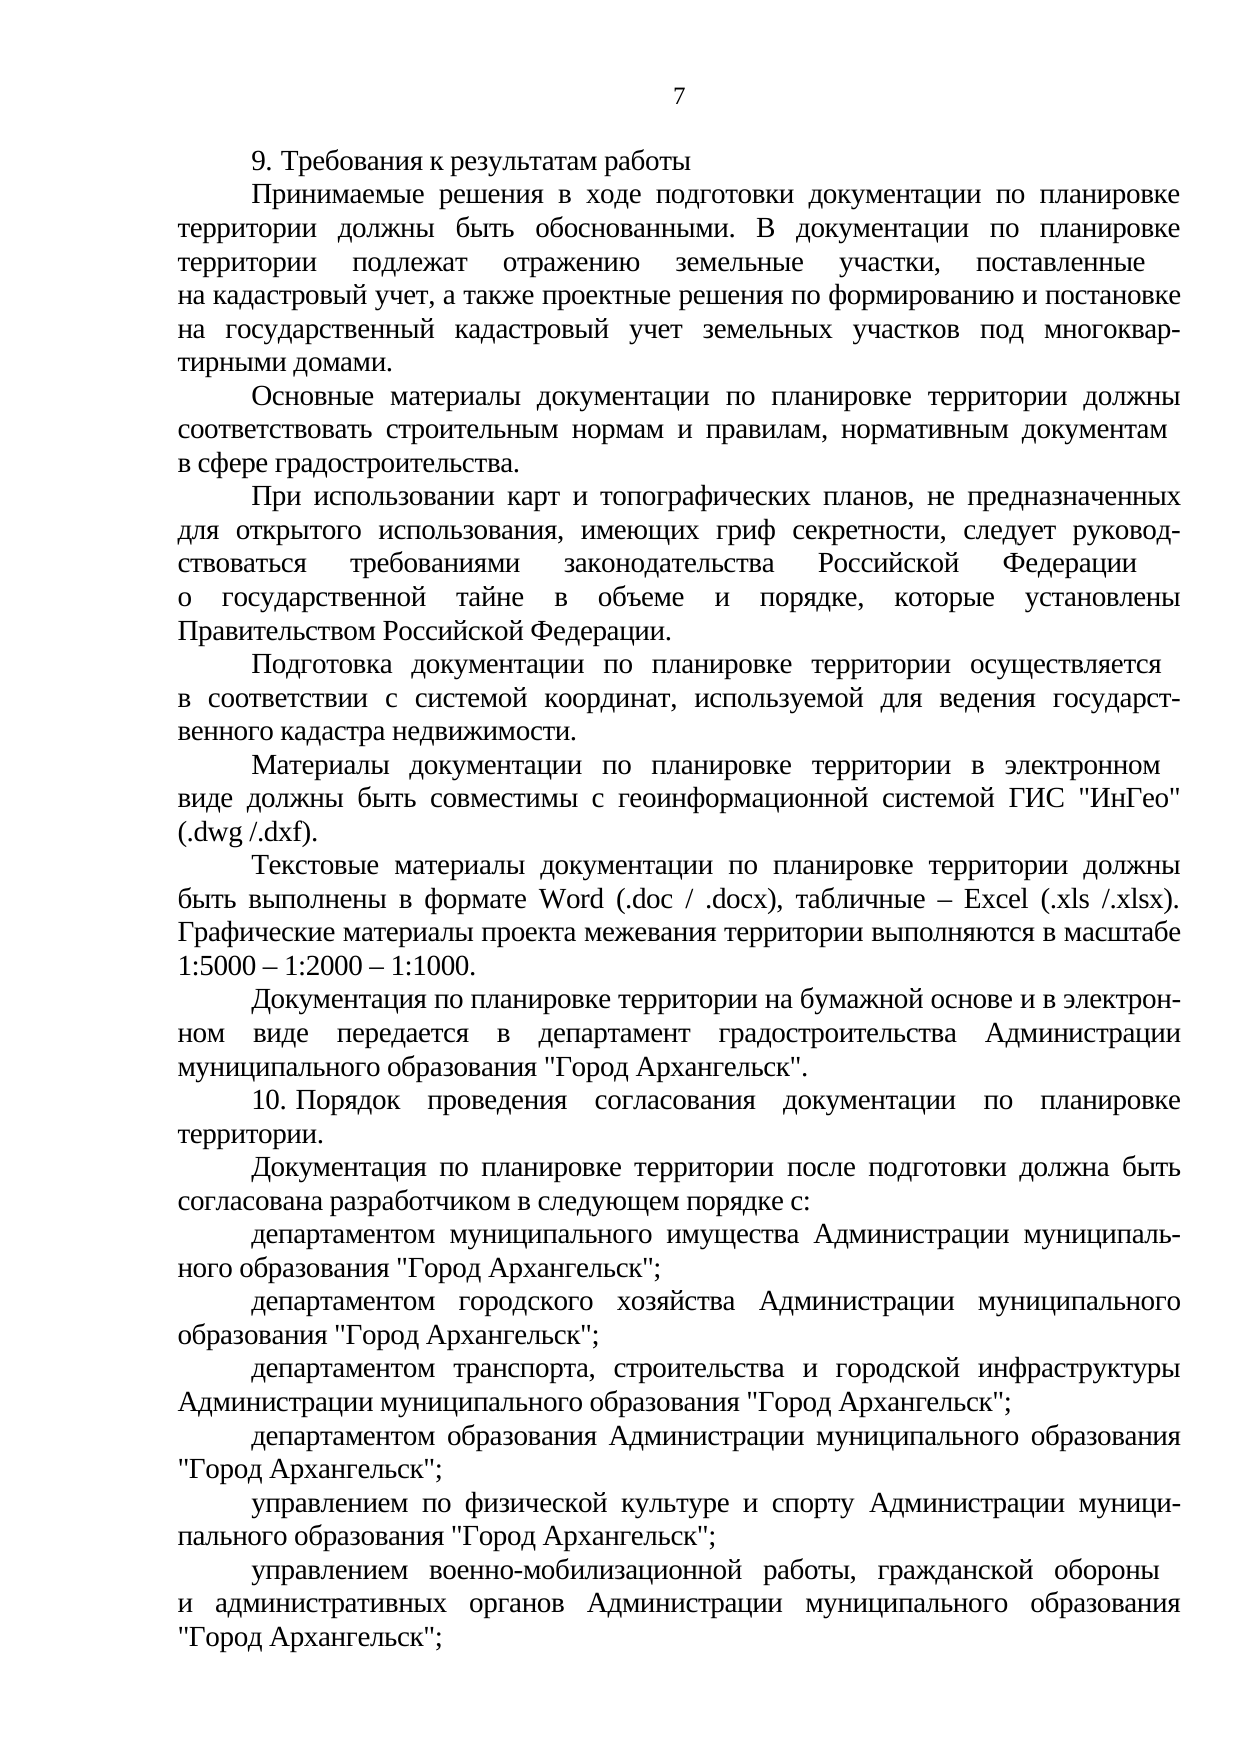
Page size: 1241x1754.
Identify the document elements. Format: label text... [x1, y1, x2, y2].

text При использовании карт и топографических планов, не предназначенных для открытого использования, имеющих гриф секретности, следует руковод-ствоваться требованиями законодательства Российской Федерации о государственной тайне в объеме и порядке, которые установлены Правительством Российской Федерации. [177, 478, 1181, 646]
text управлением по физической культуре и спорту Администрации муници-пального образования "Город Архангельск"; [177, 1485, 1181, 1552]
text Документация по планировке территории после подготовки должна быть согласована разработчиком в следующем порядке с: [177, 1149, 1181, 1216]
text управлением военно-мобилизационной работы, гражданской обороны и административных органов Администрации муниципального образования "Город Архангельск"; [177, 1552, 1181, 1652]
text Текстовые материалы документации по планировке территории должны быть выполнены в формате Word (.doc / .docx), табличные – Excel (.xls /.xlsx). Графические материалы проекта межевания территории выполняются в масштабе 1:5000 – 1:2000 – 1:1000. [177, 847, 1181, 982]
list Требования к результатам работы [177, 143, 1181, 177]
text департаментом городского хозяйства Администрации муниципального образования "Город Архангельск"; [177, 1283, 1181, 1351]
text департаментом муниципального имущества Администрации муниципаль-ного образования "Город Архангельск"; [177, 1216, 1181, 1283]
text Подготовка документации по планировке территории осуществляется в соответствии с системой координат, используемой для ведения государст-венного кадастра недвижимости. [177, 646, 1181, 747]
text Основные материалы документации по планировке территории должны соответствовать строительным нормам и правилам, нормативным документам в сфере градостроительства. [177, 378, 1181, 478]
text департаментом транспорта, строительства и городской инфраструктуры Администрации муниципального образования "Город Архангельск"; [177, 1351, 1181, 1418]
text департаментом образования Администрации муниципального образования "Город Архангельск"; [177, 1418, 1181, 1485]
list Порядок проведения согласования документации по планировке территории. [177, 1082, 1181, 1149]
text Принимаемые решения в ходе подготовки документации по планировке территории должны быть обоснованными. В документации по планировке территории подлежат отражению земельные участки, поставленные на кадастровый учет, а также проектные решения по формированию и постановке на государственный кадастровый учет земельных участков под многоквар-тирными домами. [177, 177, 1181, 378]
text Документация по планировке территории на бумажной основе и в электрон-ном виде передается в департамент градостроительства Администрации муниципального образования "Город Архангельск". [177, 982, 1181, 1082]
text Материалы документации по планировке территории в электронном виде должны быть совместимы с геоинформационной системой ГИС "ИнГео" (.dwg /.dxf). [177, 747, 1181, 847]
